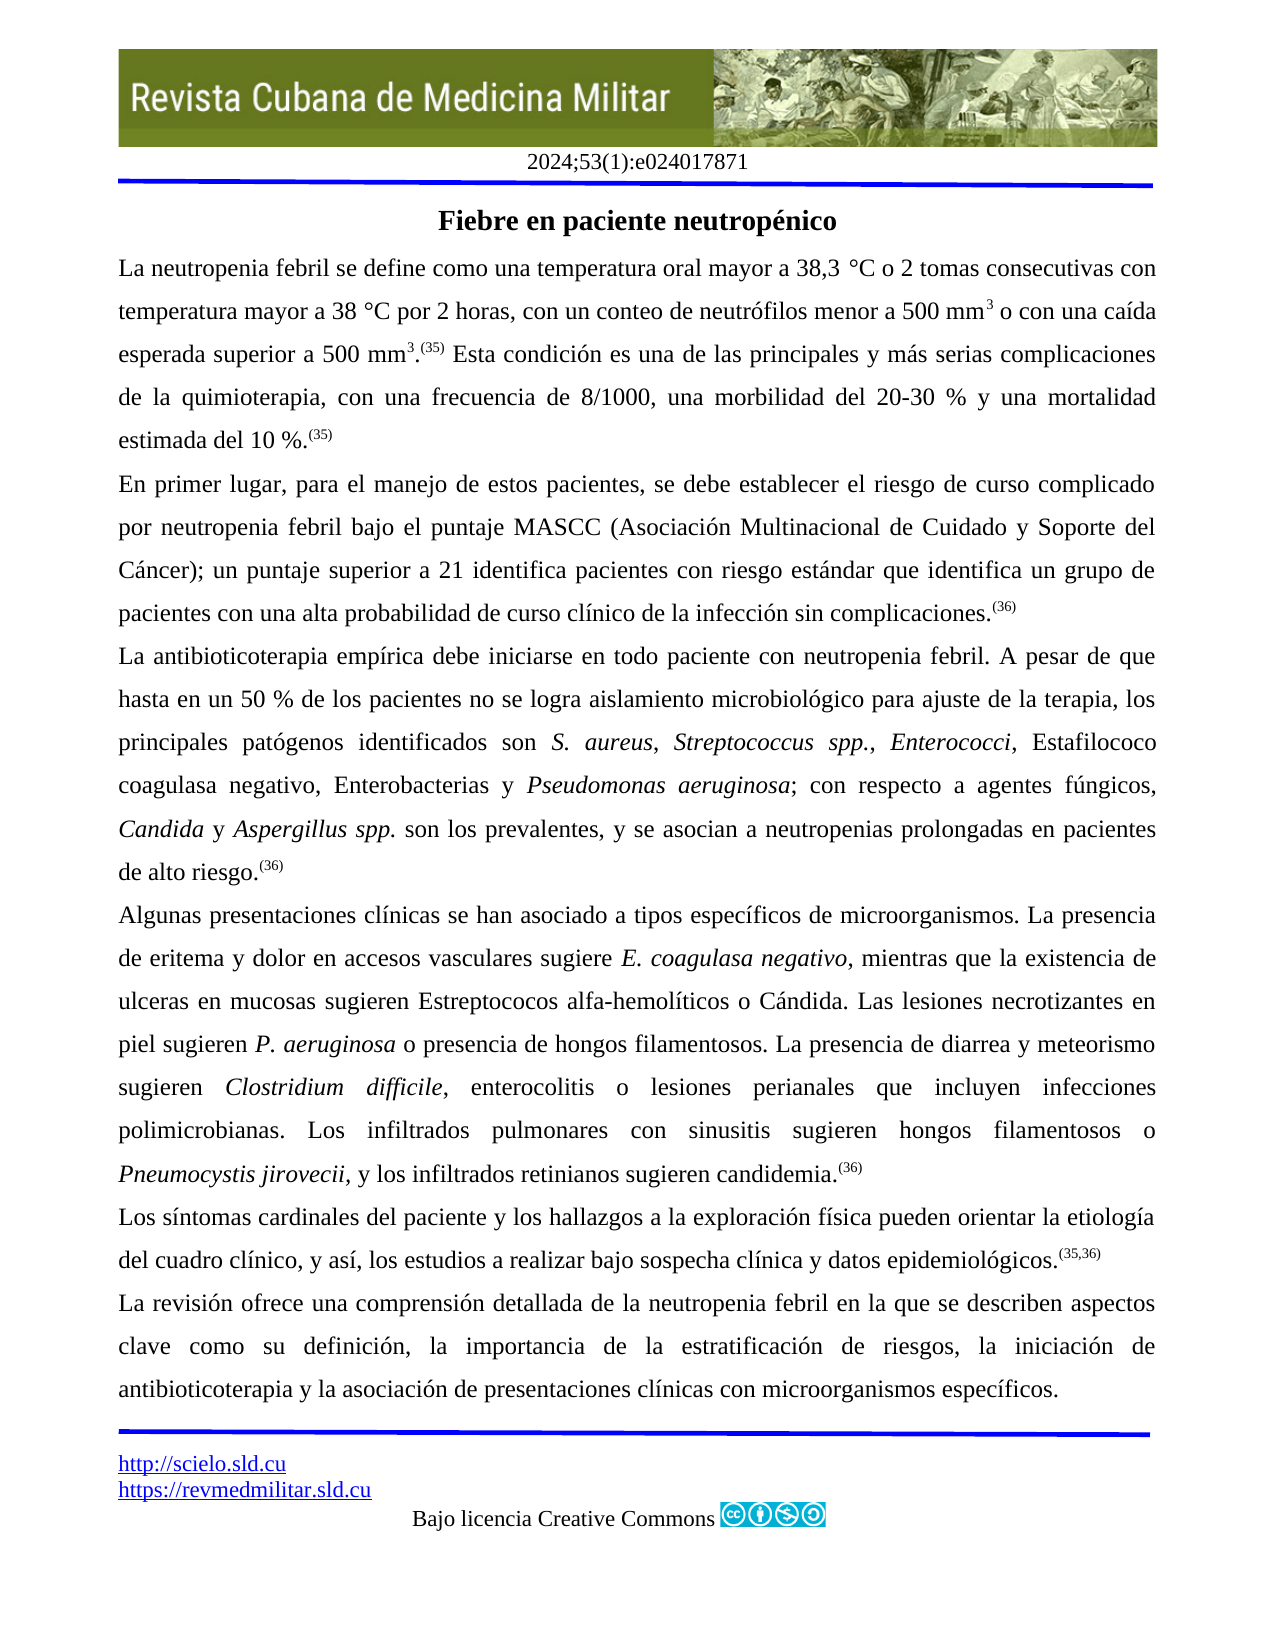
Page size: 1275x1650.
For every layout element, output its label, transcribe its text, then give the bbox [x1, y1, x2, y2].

text La antibioticoterapia empírica debe iniciarse en todo paciente con neutropenia febril. A pesar de que hasta en un 50 % de los pacientes no se logra aislamiento microbiológico para ajuste de la terapia, los principales patógenos identificados son S. aureus, Streptococcus spp., Enterococci, Estafilococo coagulasa negativo, Enterobacterias y Pseudomonas aeruginosa; con respecto a agentes fúngicos, Candida y Aspergillus spp. son los prevalentes, y se asocian a neutropenias prolongadas en pacientes de alto riesgo. [118, 641, 1157, 886]
picture [118, 49, 1158, 147]
text En primer lugar, para el manejo de estos pacientes, se debe establecer el riesgo de curso complicado por neutropenia febril bajo el puntaje MASCC (Asociación Multinacional de Cuidado y Soporte del Cáncer); un puntaje superior a 21 identifica pacientes con riesgo estándar que identifica un grupo de pacientes con una alta probabilidad de curso clínico de la infección sin complicaciones. [118, 469, 1157, 627]
text La revisión ofrece una comprensión detallada de la neutropenia febril en la que se describen aspectos clave como su definición, la importancia de la estratificación de riesgos, la iniciación de antibioticoterapia y la asociación de presentaciones clínicas con microorganismos específicos. [118, 1288, 1157, 1403]
text Algunas presentaciones clínicas se han asociado a tipos específicos de microorganismos. La presencia de eritema y dolor en accesos vasculares sugiere E. coagulasa negativo, mientras que la existencia de ulceras en mucosas sugieren Estreptococos alfa-hemolíticos o Cándida. Las lesiones necrotizantes en piel sugieren P. aeruginosa o presencia de hongos filamentosos. La presencia de diarrea y meteorismo sugieren Clostridium difficile, enterocolitis o lesiones perianales que incluyen infecciones polimicrobianas. Los infiltrados pulmonares con sinusitis sugieren hongos filamentosos o Pneumocystis jirovecii, y los infiltrados retinianos sugieren candidemia. [118, 900, 1157, 1187]
text Fiebre en paciente neutropénico [118, 203, 1157, 236]
picture [720, 1502, 826, 1527]
text Los síntomas cardinales del paciente y los hallazgos a la exploración física pueden orientar la etiología del cuadro clínico, y así, los estudios a realizar bajo sospecha clínica y datos epidemiológicos. [118, 1202, 1157, 1274]
text La neutropenia febril se define como una temperatura oral mayor a 38,3 °C o 2 tomas consecutivas con temperatura mayor a 38 °C por 2 horas, con un conteo de neutrófilos menor a 500 mm3 o con una caída esperada superior a 500 mm3. Esta condición es una de las principales y más serias complicaciones de la quimioterapia, con una frecuencia de 8/1000, una morbilidad del 20-30 % y una mortalidad estimada del 10 %. [118, 253, 1157, 454]
